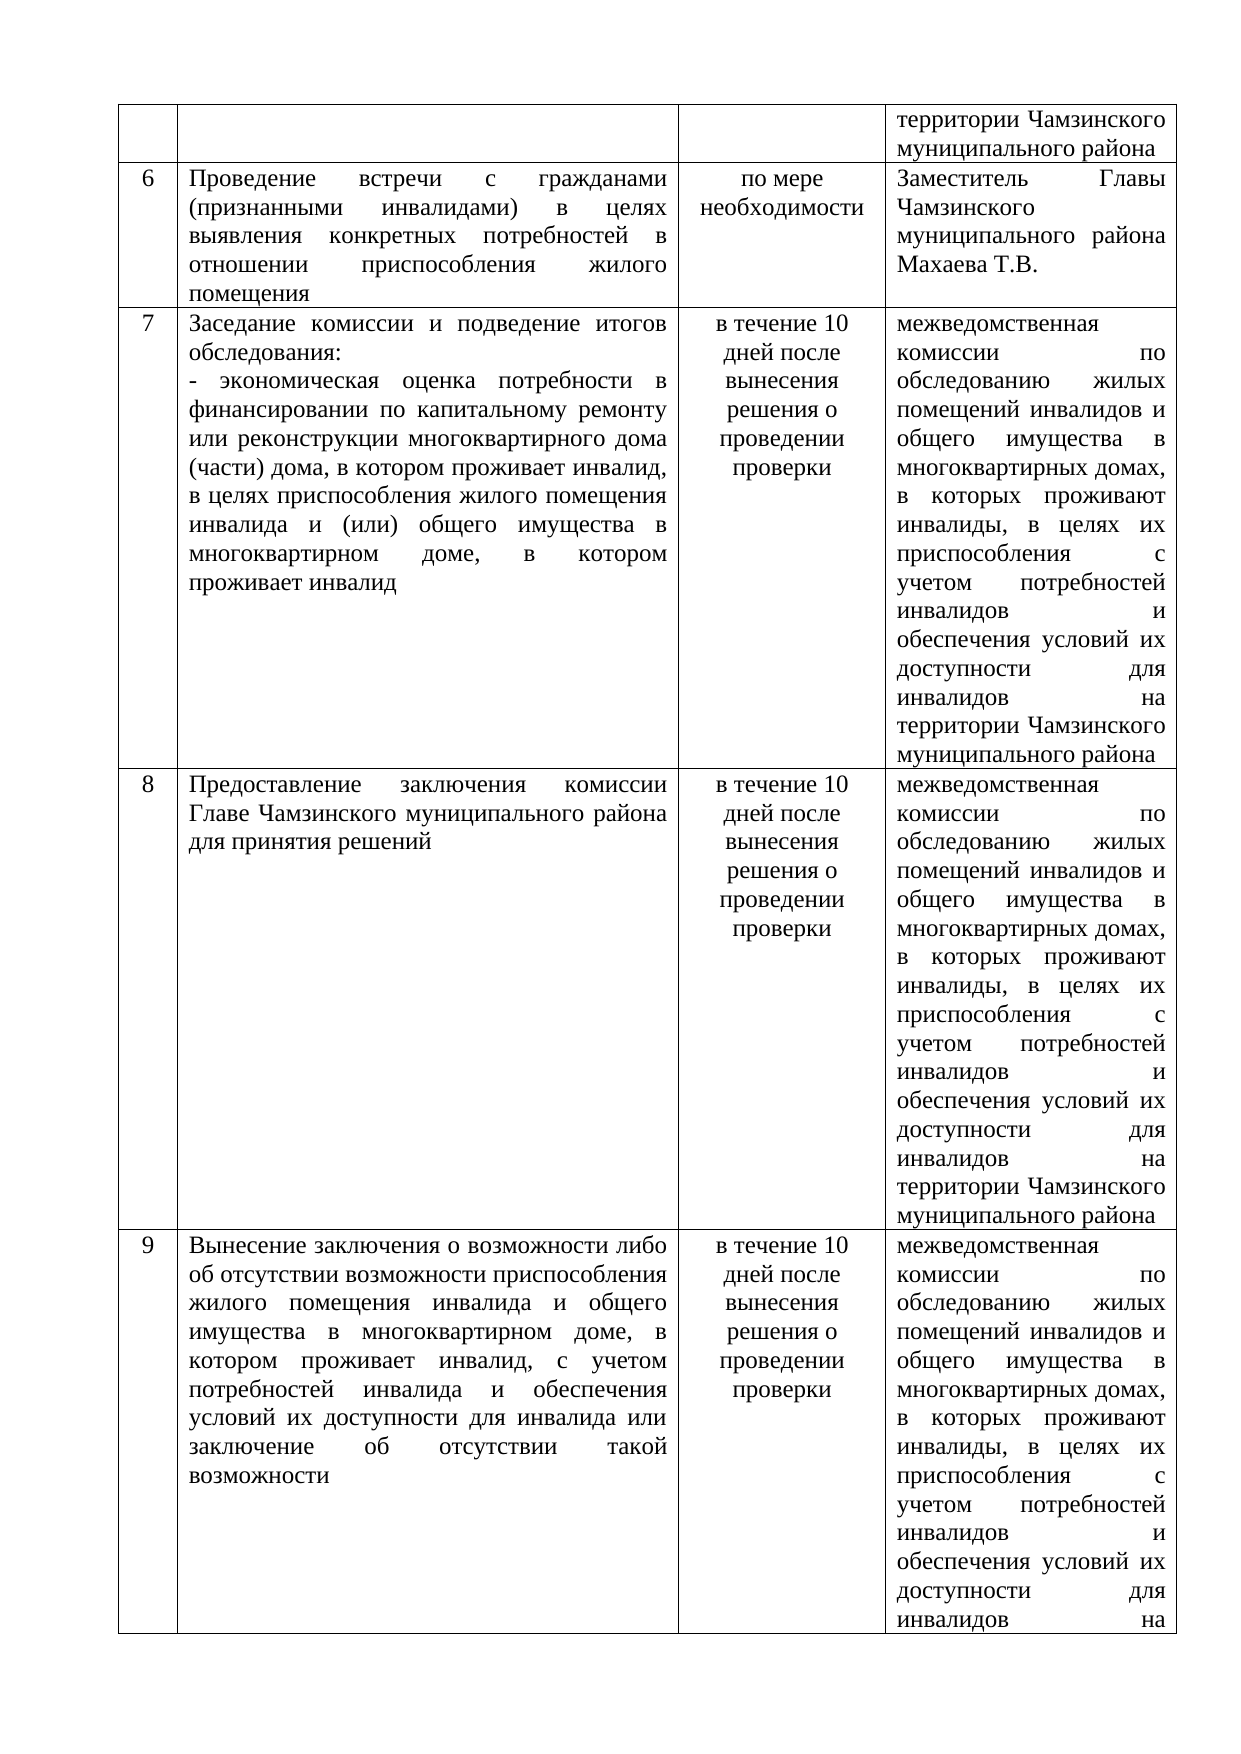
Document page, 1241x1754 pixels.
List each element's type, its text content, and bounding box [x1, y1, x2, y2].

table_cell 7 [119, 308, 177, 768]
table_cell Заседание комиссии и подведение итогов обследования: - экономическая оценка потребности в финансировании по капитальному ремонту или реконструкции многоквартирного дома (части) дома, в котором проживает инвалид, в целях приспособления жилого помещения инвалида и (или) общего имущества в многоквартирном доме, в котором проживает инвалид [178, 308, 678, 768]
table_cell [886, 105, 1176, 162]
table_cell 6 [119, 163, 177, 307]
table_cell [178, 1230, 678, 1632]
table_cell Проведение встречи с гражданами (признанными инвалидами) в целях выявления конкретных потребностей в отношении приспособления жилого помещения [178, 163, 678, 307]
table_cell 5 [119, 105, 177, 162]
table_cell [679, 105, 885, 162]
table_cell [886, 1230, 1176, 1632]
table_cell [178, 105, 678, 162]
table_cell 8 [119, 769, 177, 1229]
table_cell по мере необходимости [679, 163, 885, 307]
table_cell Заместитель Главы Чамзинского муниципального района Махаева Т.В. [886, 163, 1176, 307]
table_cell в течение 10 дней после вынесения решения о проведении проверки [679, 769, 885, 1229]
table_cell в течение 10 дней после вынесения решения о проведении проверки [679, 308, 885, 768]
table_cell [679, 1230, 885, 1632]
table_cell Предоставление заключения комиссии Главе Чамзинского муниципального района для принятия решений [178, 769, 678, 1229]
table_cell 9 [119, 1230, 177, 1632]
